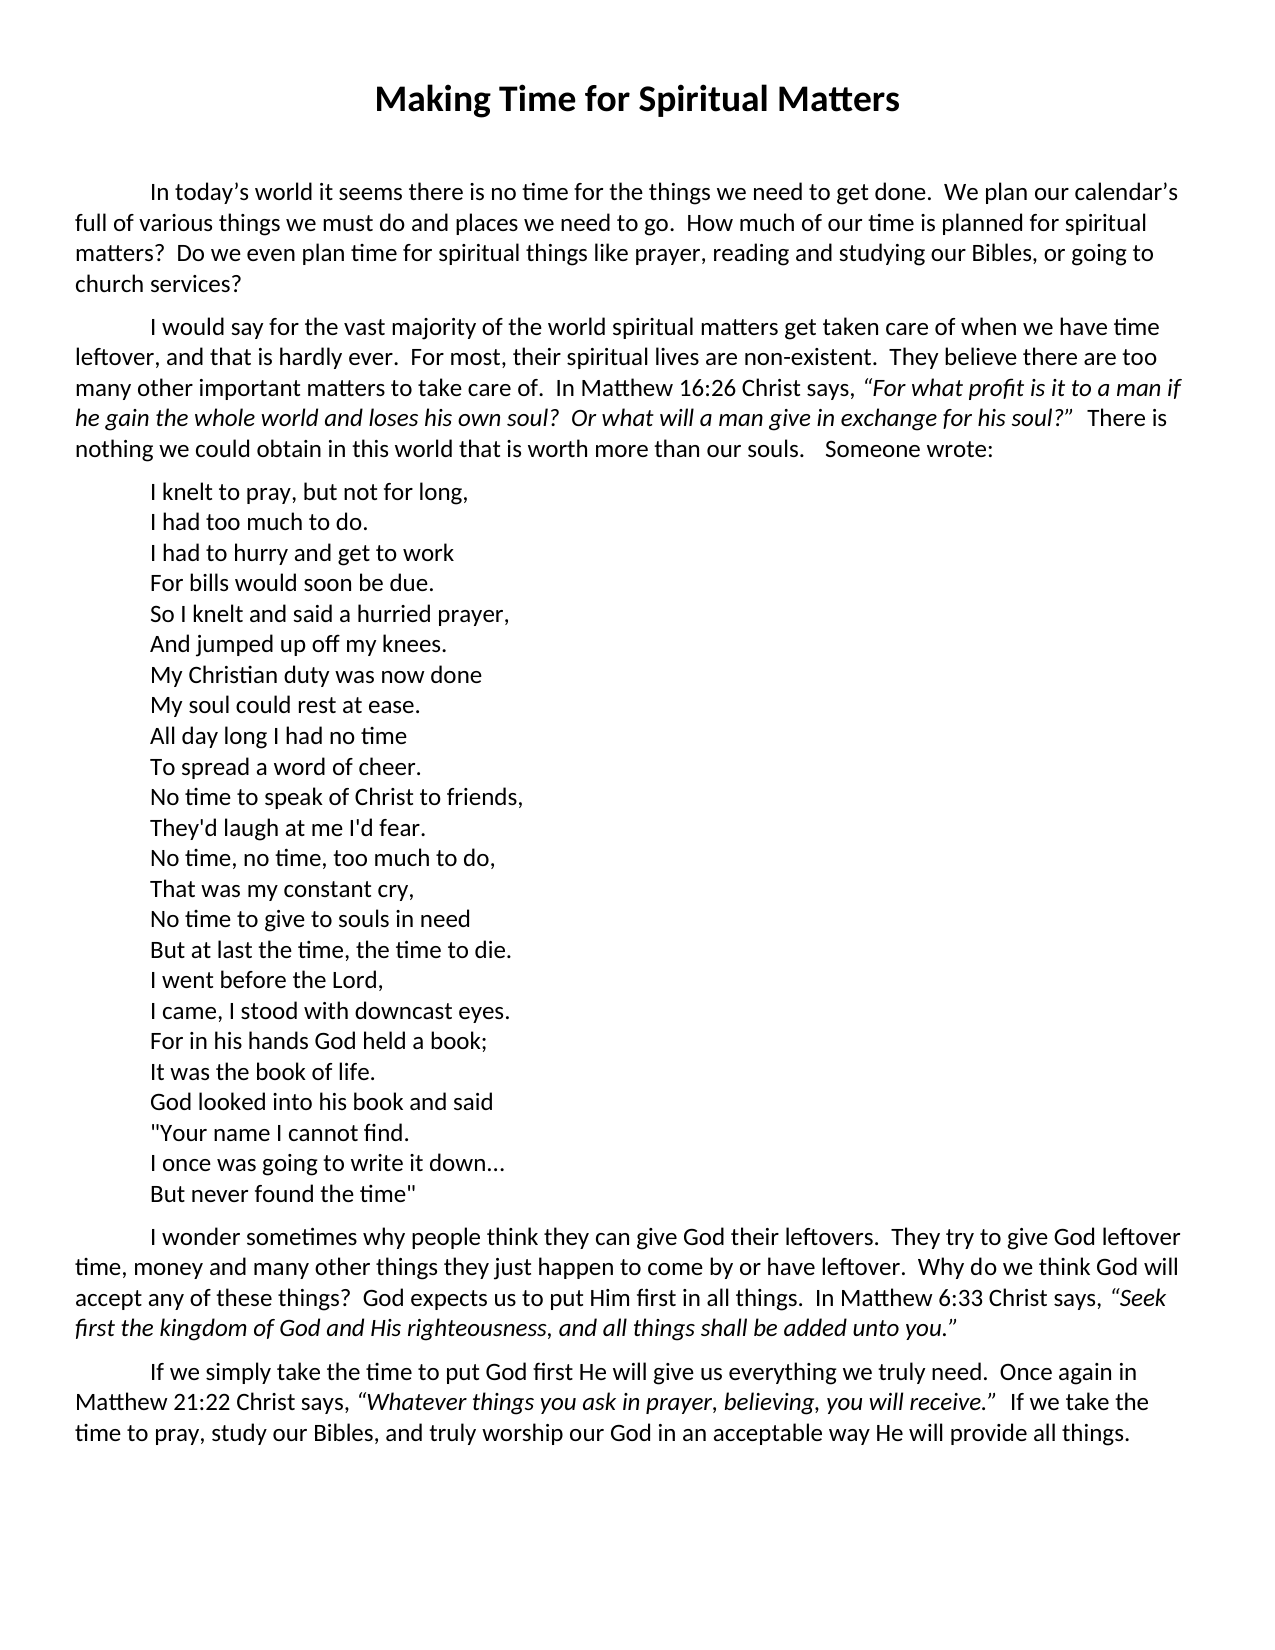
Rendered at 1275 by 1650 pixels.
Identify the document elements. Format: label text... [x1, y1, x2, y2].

text All day long I had no time [75, 720, 1200, 751]
text No time to give to souls in need [75, 903, 1200, 934]
text But never found the time" [75, 1178, 1200, 1208]
text For bills would soon be due. [75, 568, 1200, 598]
text It was the book of life. [75, 1056, 1200, 1086]
text So I knelt and said a hurried prayer, [75, 598, 1200, 629]
text And jumped up off my knees. [75, 629, 1200, 659]
text I wonder sometimes why people think they can give God their leftovers. They try to give God leftover time, money and many other things they just happen to come by or have leftover. Why do we think God will accept any of these things? God expects us to put Him first in all things. In Matthew 6:33 Christ says, “Seek first the kingdom of God and His righteousness, and all things shall be added unto you.” [75, 1221, 1200, 1343]
text I had to hurry and get to work [75, 537, 1200, 568]
text "Your name I cannot find. [75, 1117, 1200, 1147]
text I once was going to write it down... [75, 1147, 1200, 1178]
text Making Time for Spiritual Matters [75, 75, 1200, 121]
text To spread a word of cheer. [75, 751, 1200, 781]
text But at last the time, the time to die. [75, 934, 1200, 964]
text In today’s world it seems there is no time for the things we need to get done. We plan our calendar’s full of various things we must do and places we need to go. How much of our time is planned for spiritual matters? Do we even plan time for spiritual things like prayer, reading and studying our Bibles, or going to church services? [75, 176, 1200, 298]
text I went before the Lord, [75, 964, 1200, 995]
text My Christian duty was now done [75, 659, 1200, 690]
text If we simply take the time to put God first He will give us everything we truly need. Once again in Matthew 21:22 Christ says, “Whatever things you ask in prayer, believing, you will receive.” If we take the time to pray, study our Bibles, and truly worship our God in an acceptable way He will provide all things. [75, 1356, 1200, 1447]
text No time to speak of Christ to friends, [75, 781, 1200, 812]
text That was my constant cry, [75, 873, 1200, 903]
text I would say for the vast majority of the world spiritual matters get taken care of when we have time leftover, and that is hardly ever. For most, their spiritual lives are non-existent. They believe there are too many other important matters to take care of. In Matthew 16:26 Christ says, “For what profit is it to a man if he gain the whole world and loses his own soul? Or what will a man give in exchange for his soul?” There is nothing we could obtain in this world that is worth more than our souls. Someone wrote: [75, 311, 1200, 463]
text For in his hands God held a book; [75, 1025, 1200, 1056]
text I had too much to do. [75, 507, 1200, 537]
text God looked into his book and said [75, 1086, 1200, 1117]
text They'd laugh at me I'd fear. [75, 812, 1200, 842]
text No time, no time, too much to do, [75, 842, 1200, 873]
text My soul could rest at ease. [75, 690, 1200, 720]
text I came, I stood with downcast eyes. [75, 995, 1200, 1025]
text I knelt to pray, but not for long, [75, 476, 1200, 507]
